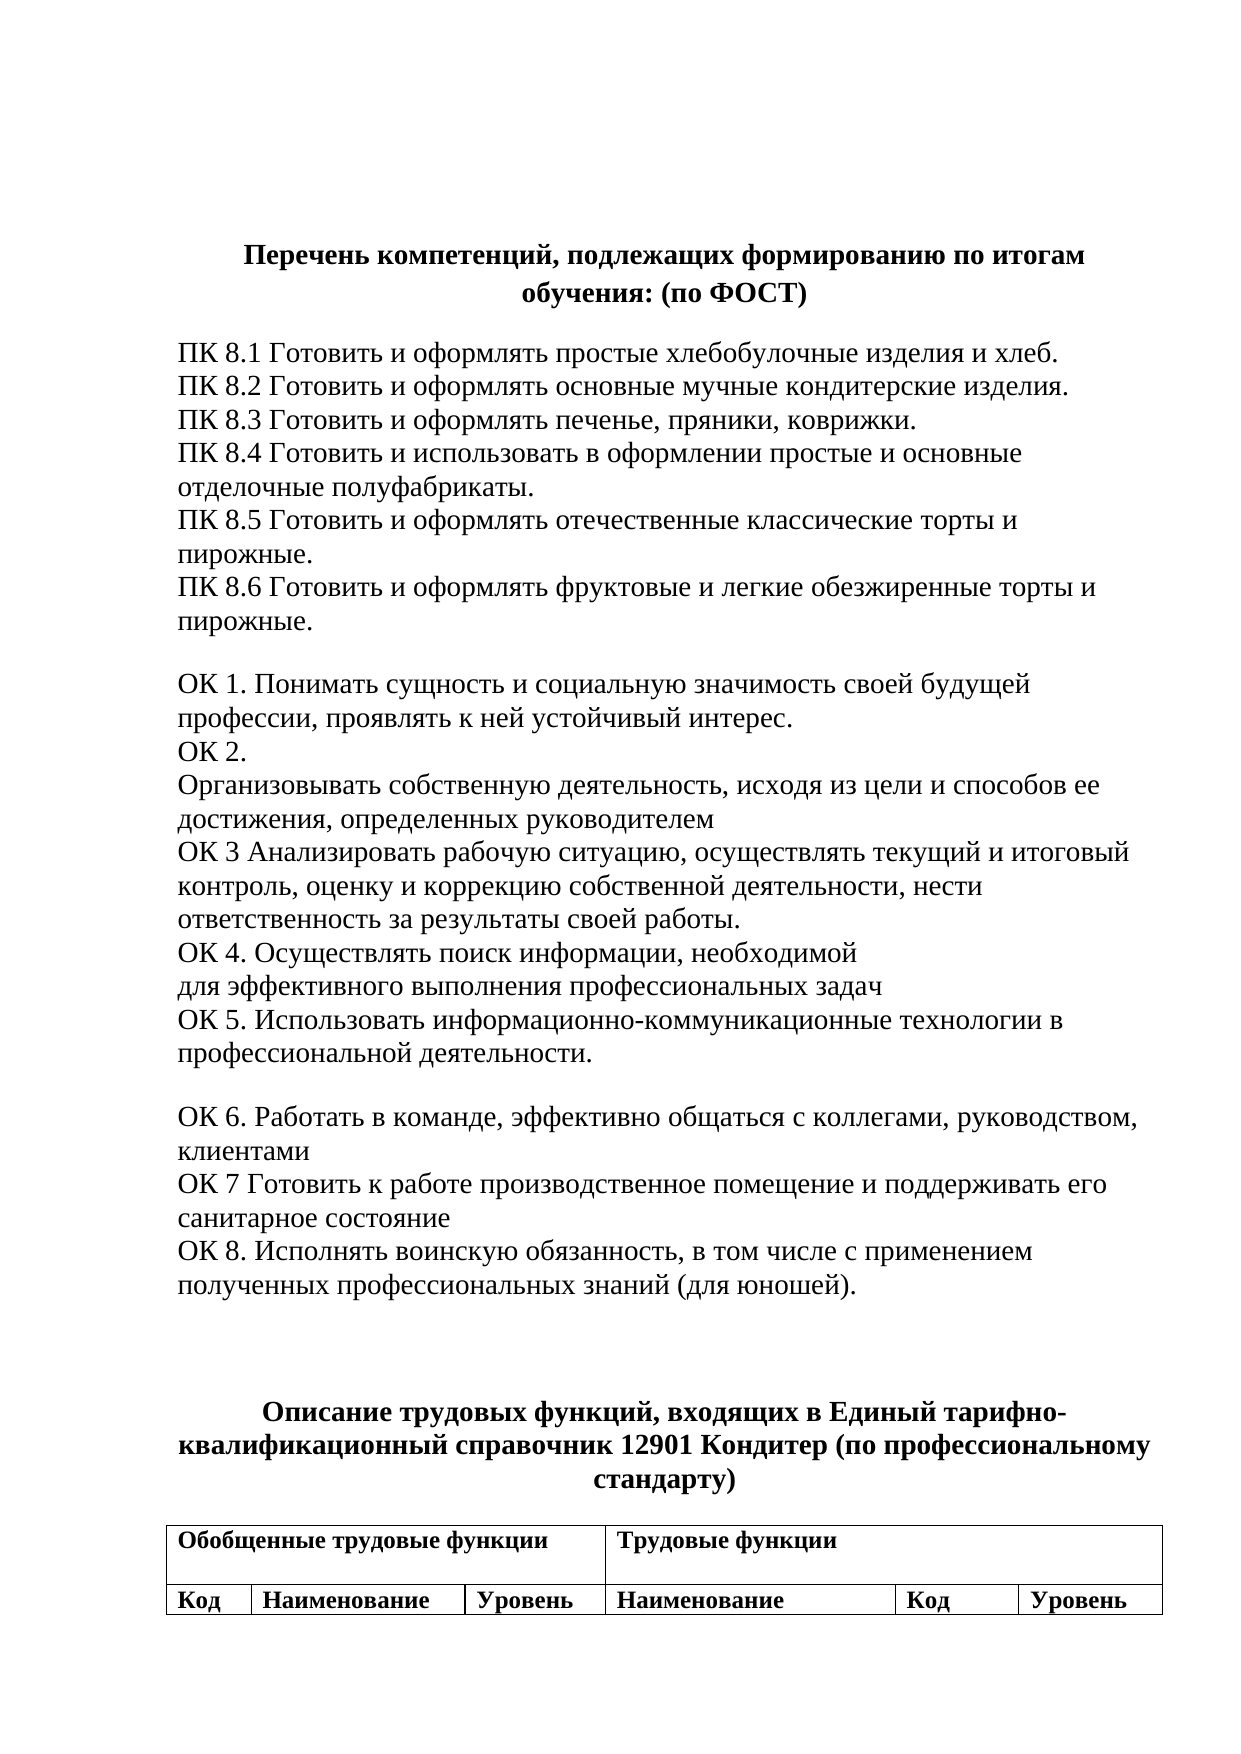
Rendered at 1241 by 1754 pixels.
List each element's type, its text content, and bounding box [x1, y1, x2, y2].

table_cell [1019, 1585, 1162, 1614]
text ОК 1. Понимать сущность и социальную значимость своей будущей профессии, проявлять к ней устойчивый интерес. ОК 2. Организовывать собственную деятельность, исходя из цели и способов ее достижения, определенных руководителем ОК 3 Анализировать рабочую ситуацию, осуществлять текущий и итоговый контроль, оценку и коррекцию собственной деятельности, нести ответственность за результаты своей работы. ОК 4. Осуществлять поиск информации, необходимой для эффективного выполнения профессиональных задач ОК 5. Использовать информационно-коммуникационные технологии в профессиональной деятельности. [177, 667, 1152, 1069]
text Описание трудовых функций, входящих в Единый тарифно-квалификационный справочник 12901 Кондитер (по профессиональному стандарту) [177, 1394, 1152, 1494]
text Перечень компетенций, подлежащих формированию по итогам обучения: (по ФОСТ) [177, 237, 1152, 309]
table_cell Наименование [252, 1585, 464, 1614]
table_header Трудовые функции [606, 1526, 1162, 1584]
text ПК 8.1 Готовить и оформлять простые хлебобулочные изделия и хлеб. ПК 8.2 Готовить и оформлять основные мучные кондитерские изделия. ПК 8.3 Готовить и оформлять печенье, пряники, коврижки. ПК 8.4 Готовить и использовать в оформлении простые и основные отделочные полуфабрикаты. ПК 8.5 Готовить и оформлять отечественные классические торты и пирожные. ПК 8.6 Готовить и оформлять фруктовые и легкие обезжиренные торты и пирожные. [177, 335, 1152, 637]
table_cell Код [896, 1585, 1018, 1614]
table_header Обобщенные трудовые функции [167, 1526, 605, 1584]
table_cell Наименование [606, 1585, 895, 1614]
table_cell Код [167, 1585, 251, 1614]
text ОК 6. Работать в команде, эффективно общаться с коллегами, руководством, клиентами ОК 7 Готовить к работе производственное помещение и поддерживать его санитарное состояние ОК 8. Исполнять воинскую обязанность, в том числе с применением полученных профессиональных знаний (для юношей). [177, 1099, 1152, 1300]
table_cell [466, 1585, 605, 1614]
